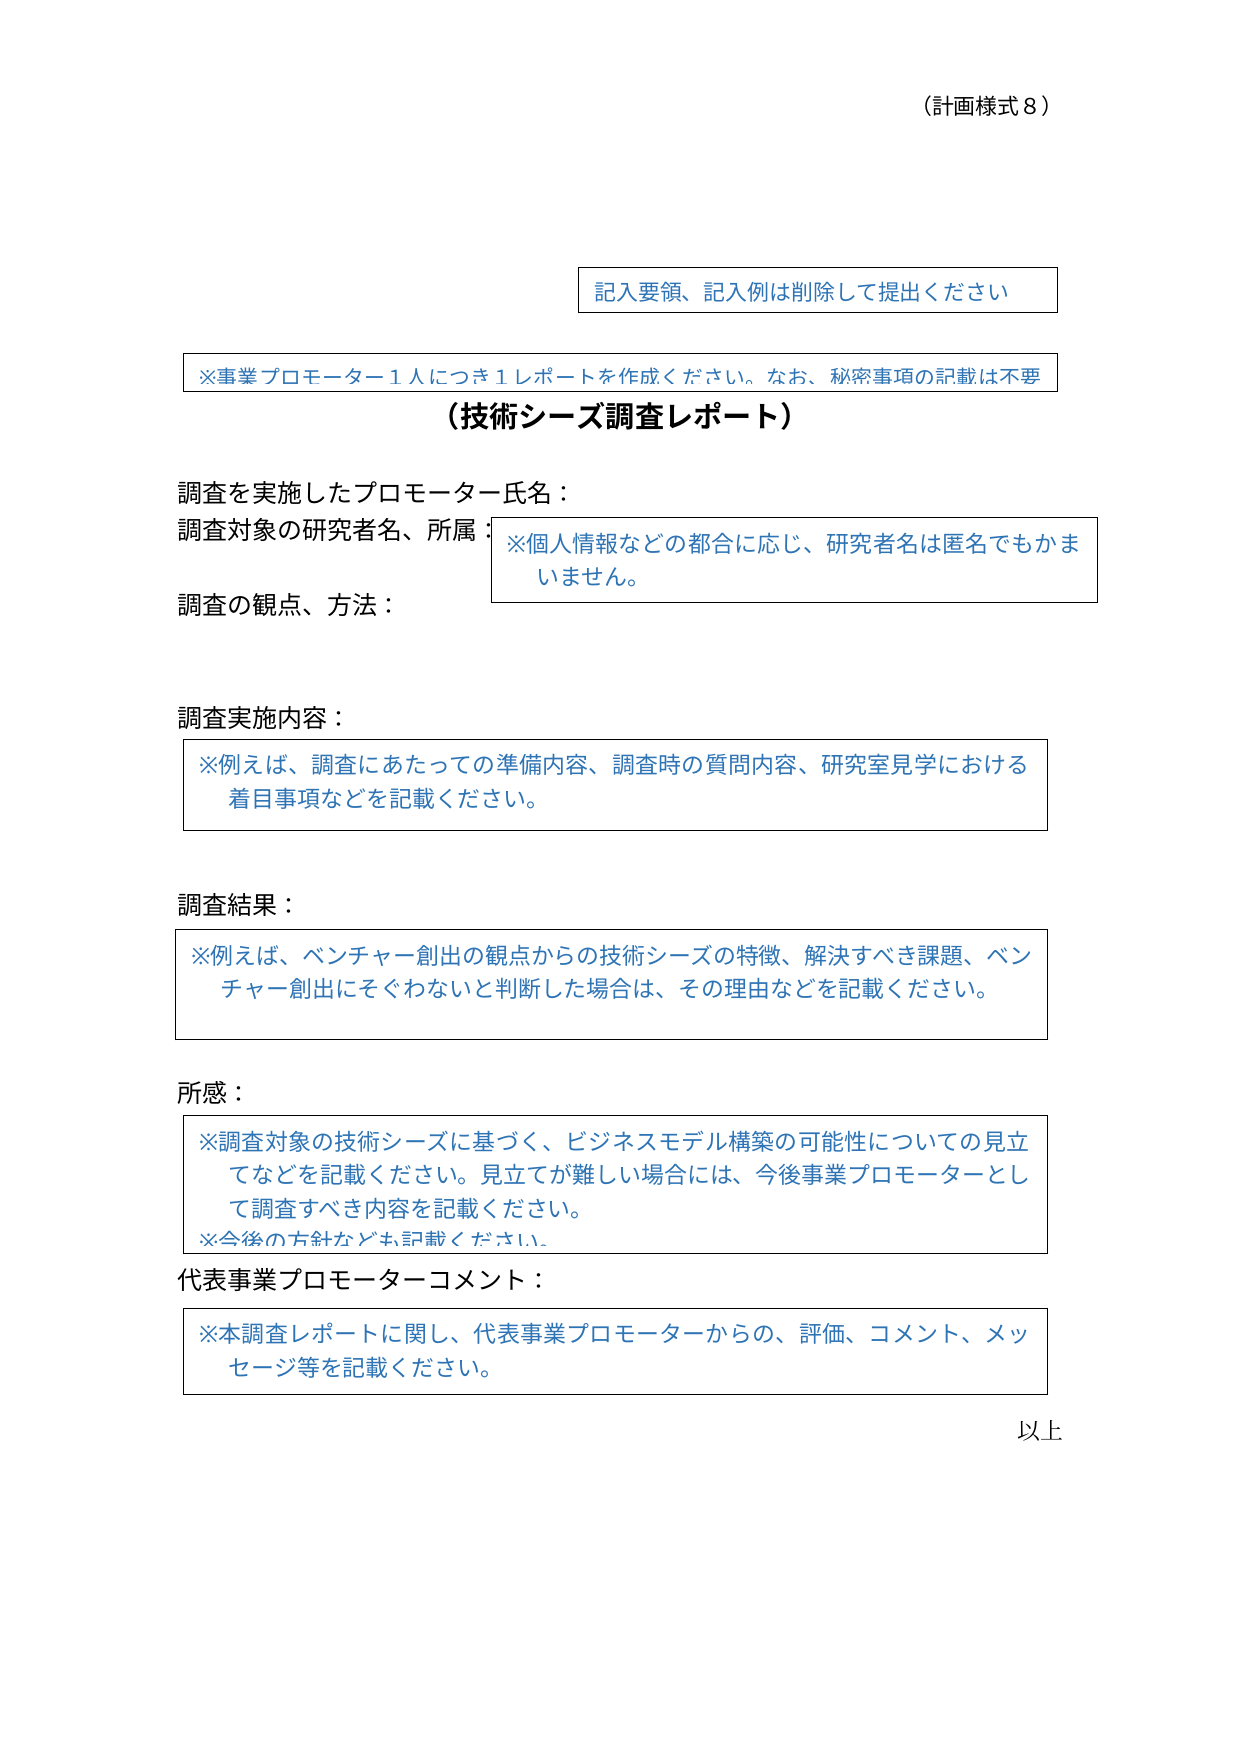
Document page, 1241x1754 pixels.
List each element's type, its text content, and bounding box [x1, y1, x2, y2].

text 調査対象の研究者名、所属： [177, 509, 1063, 547]
text 調査実施内容： [177, 697, 1063, 734]
text 所感： [177, 1072, 1063, 1109]
text （技術シーズ調査レポート） [177, 397, 1063, 434]
text 調査結果： [177, 884, 1063, 922]
text 調査の観点、方法： [177, 584, 1063, 622]
text 以上 [177, 1409, 1063, 1447]
text 調査を実施したプロモーター氏名： [177, 472, 1063, 509]
text 代表事業プロモーターコメント： [177, 1259, 1063, 1297]
